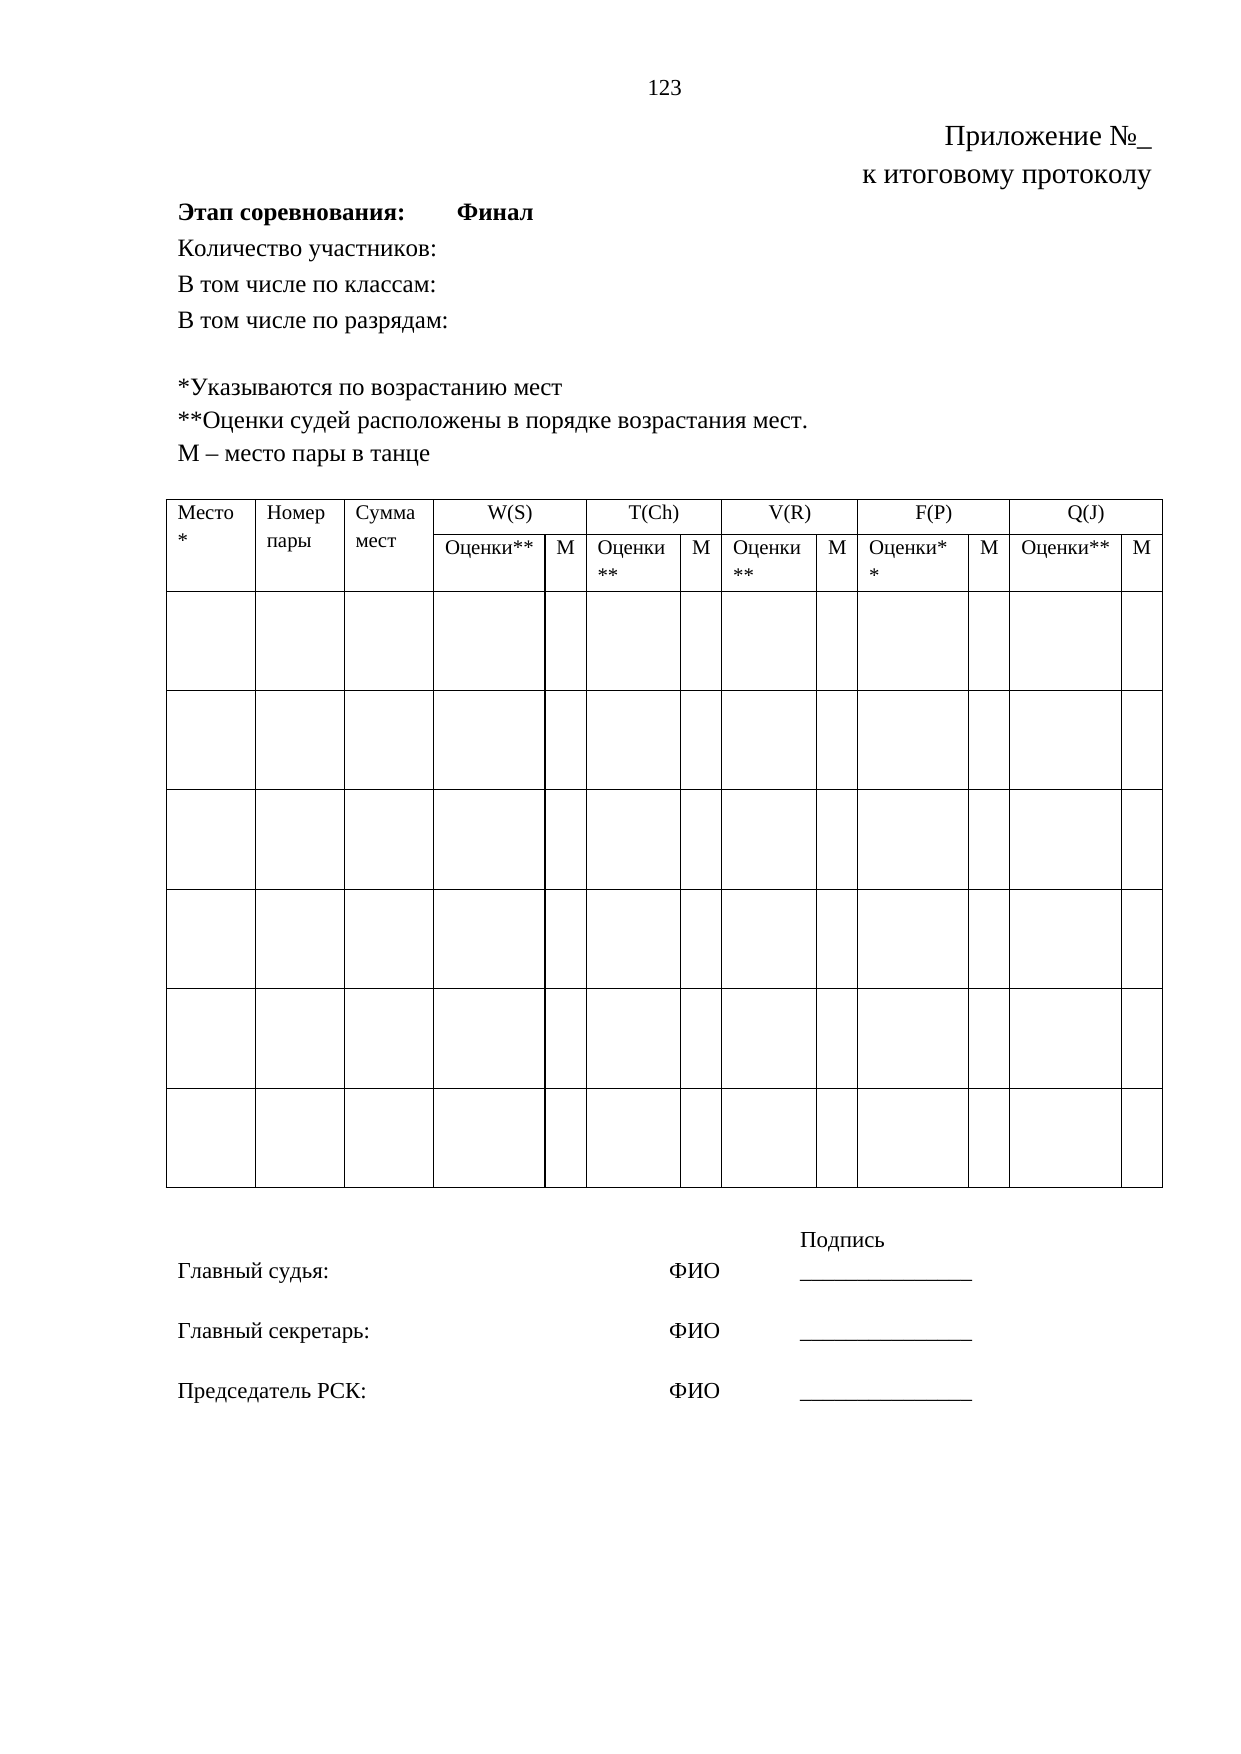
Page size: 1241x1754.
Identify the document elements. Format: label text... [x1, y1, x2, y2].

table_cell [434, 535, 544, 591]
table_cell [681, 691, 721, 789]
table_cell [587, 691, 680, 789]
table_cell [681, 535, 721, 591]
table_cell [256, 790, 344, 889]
text *Указываются по возрастанию мест [177, 372, 1152, 401]
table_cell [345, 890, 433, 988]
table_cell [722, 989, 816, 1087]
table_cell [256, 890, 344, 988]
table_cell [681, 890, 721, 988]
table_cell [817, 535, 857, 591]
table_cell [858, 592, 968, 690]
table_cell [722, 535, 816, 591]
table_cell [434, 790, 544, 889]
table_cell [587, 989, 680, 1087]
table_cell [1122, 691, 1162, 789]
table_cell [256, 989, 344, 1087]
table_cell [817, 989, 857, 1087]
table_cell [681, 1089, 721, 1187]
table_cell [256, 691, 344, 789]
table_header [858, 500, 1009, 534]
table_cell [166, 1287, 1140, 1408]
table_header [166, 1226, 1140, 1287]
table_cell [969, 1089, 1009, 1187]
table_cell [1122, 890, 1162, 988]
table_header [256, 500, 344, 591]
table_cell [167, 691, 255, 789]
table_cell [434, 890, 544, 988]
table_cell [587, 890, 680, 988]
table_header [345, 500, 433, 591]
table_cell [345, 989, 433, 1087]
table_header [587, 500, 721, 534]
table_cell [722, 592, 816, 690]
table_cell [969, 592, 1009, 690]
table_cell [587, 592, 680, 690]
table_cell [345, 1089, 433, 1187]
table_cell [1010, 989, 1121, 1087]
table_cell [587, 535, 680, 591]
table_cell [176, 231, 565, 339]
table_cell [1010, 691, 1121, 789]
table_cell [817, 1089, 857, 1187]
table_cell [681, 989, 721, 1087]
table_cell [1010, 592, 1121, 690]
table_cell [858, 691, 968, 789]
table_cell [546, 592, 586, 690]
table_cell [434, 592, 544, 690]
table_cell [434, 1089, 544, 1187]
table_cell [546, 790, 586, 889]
text **Оценки судей расположены в порядке возрастания мест. [177, 405, 1152, 434]
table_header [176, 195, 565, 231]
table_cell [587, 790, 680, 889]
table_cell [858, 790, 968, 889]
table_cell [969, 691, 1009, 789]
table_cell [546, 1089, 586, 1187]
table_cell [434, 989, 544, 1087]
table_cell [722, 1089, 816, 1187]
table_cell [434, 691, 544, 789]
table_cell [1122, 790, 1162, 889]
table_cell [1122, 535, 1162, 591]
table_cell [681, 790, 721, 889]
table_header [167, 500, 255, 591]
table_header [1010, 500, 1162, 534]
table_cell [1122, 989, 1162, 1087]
text M – место пары в танце [177, 438, 1152, 467]
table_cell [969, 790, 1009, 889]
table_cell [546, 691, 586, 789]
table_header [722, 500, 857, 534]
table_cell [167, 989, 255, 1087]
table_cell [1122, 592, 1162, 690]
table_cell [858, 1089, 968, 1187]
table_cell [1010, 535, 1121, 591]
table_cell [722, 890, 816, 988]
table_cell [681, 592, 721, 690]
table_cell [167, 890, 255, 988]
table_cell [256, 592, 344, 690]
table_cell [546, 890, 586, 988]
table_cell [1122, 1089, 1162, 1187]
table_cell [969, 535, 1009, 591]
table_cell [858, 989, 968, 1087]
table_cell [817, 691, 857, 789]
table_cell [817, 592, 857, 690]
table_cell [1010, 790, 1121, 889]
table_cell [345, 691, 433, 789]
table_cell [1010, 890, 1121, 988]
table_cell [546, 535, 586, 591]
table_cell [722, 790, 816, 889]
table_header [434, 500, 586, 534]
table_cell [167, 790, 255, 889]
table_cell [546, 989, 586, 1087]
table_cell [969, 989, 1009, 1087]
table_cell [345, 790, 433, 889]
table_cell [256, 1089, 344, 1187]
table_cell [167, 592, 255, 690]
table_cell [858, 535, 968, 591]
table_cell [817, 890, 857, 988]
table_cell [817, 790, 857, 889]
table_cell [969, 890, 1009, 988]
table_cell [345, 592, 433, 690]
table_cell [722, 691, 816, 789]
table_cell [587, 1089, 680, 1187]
text Приложение №_ к итоговому протоколу [812, 118, 1152, 190]
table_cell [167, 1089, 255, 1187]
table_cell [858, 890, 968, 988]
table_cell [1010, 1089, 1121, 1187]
